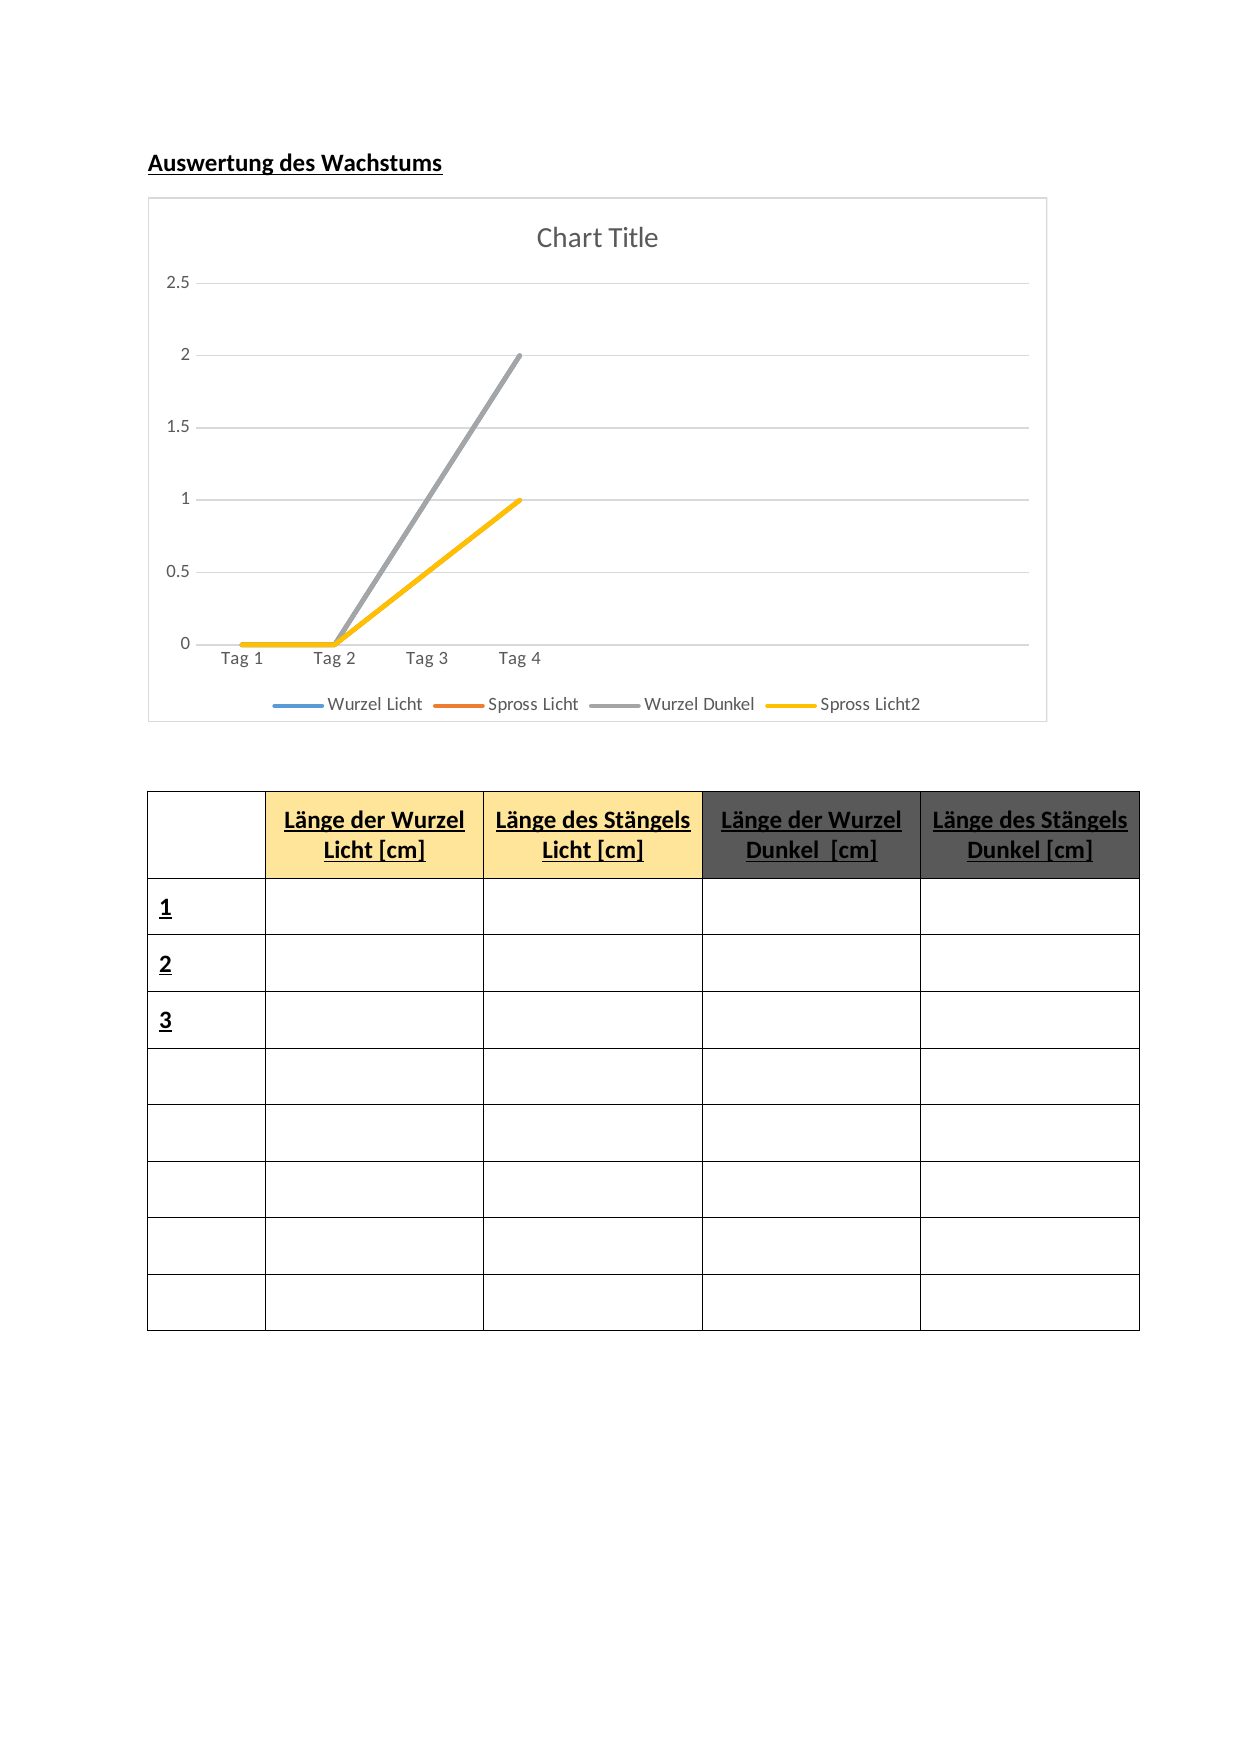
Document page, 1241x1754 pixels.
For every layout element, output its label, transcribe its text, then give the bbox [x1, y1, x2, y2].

table_header Länge des Stängels Dunkel [cm] [921, 792, 1139, 878]
table_header Länge der Wurzel Dunkel [cm] [703, 792, 920, 878]
table_cell [148, 1105, 265, 1161]
table_cell [703, 879, 920, 934]
table_cell [148, 1162, 265, 1217]
table_cell [703, 935, 920, 991]
table_cell [484, 1049, 702, 1104]
table_cell [921, 1218, 1139, 1274]
table_cell [921, 935, 1139, 991]
table_cell [921, 1162, 1139, 1217]
table_cell [484, 992, 702, 1047]
table_cell [484, 1275, 702, 1330]
table_cell 2 [148, 935, 265, 991]
table_cell [148, 1218, 265, 1274]
table_cell [703, 1162, 920, 1217]
table_cell [266, 1049, 483, 1104]
table_cell [703, 1275, 920, 1330]
table_cell [921, 1105, 1139, 1161]
table_cell [266, 879, 483, 934]
table_cell [921, 1275, 1139, 1330]
table_cell [148, 1275, 265, 1330]
table_cell [484, 879, 702, 934]
table_cell [484, 1162, 702, 1217]
table_header [148, 792, 265, 878]
table_cell [703, 1049, 920, 1104]
table_cell [921, 1049, 1139, 1104]
table_cell [484, 1218, 702, 1274]
table_cell [703, 992, 920, 1047]
table_cell [484, 1105, 702, 1161]
table_cell [484, 935, 702, 991]
table_cell [703, 1105, 920, 1161]
table_cell [266, 1162, 483, 1217]
table_cell [266, 992, 483, 1047]
table_cell 1 [148, 879, 265, 934]
table_cell 3 [148, 992, 265, 1047]
table_cell [703, 1218, 920, 1274]
table_cell [266, 1218, 483, 1274]
table_header Länge des Stängels Licht [cm] [484, 792, 702, 878]
table_header Länge der Wurzel Licht [cm] [266, 792, 483, 878]
table_cell [148, 1049, 265, 1104]
table_cell [266, 1275, 483, 1330]
table_cell [266, 1105, 483, 1161]
table_cell [266, 935, 483, 991]
text Auswertung des Wachstums [148, 148, 1093, 178]
table_cell [921, 992, 1139, 1047]
table_cell [921, 879, 1139, 934]
